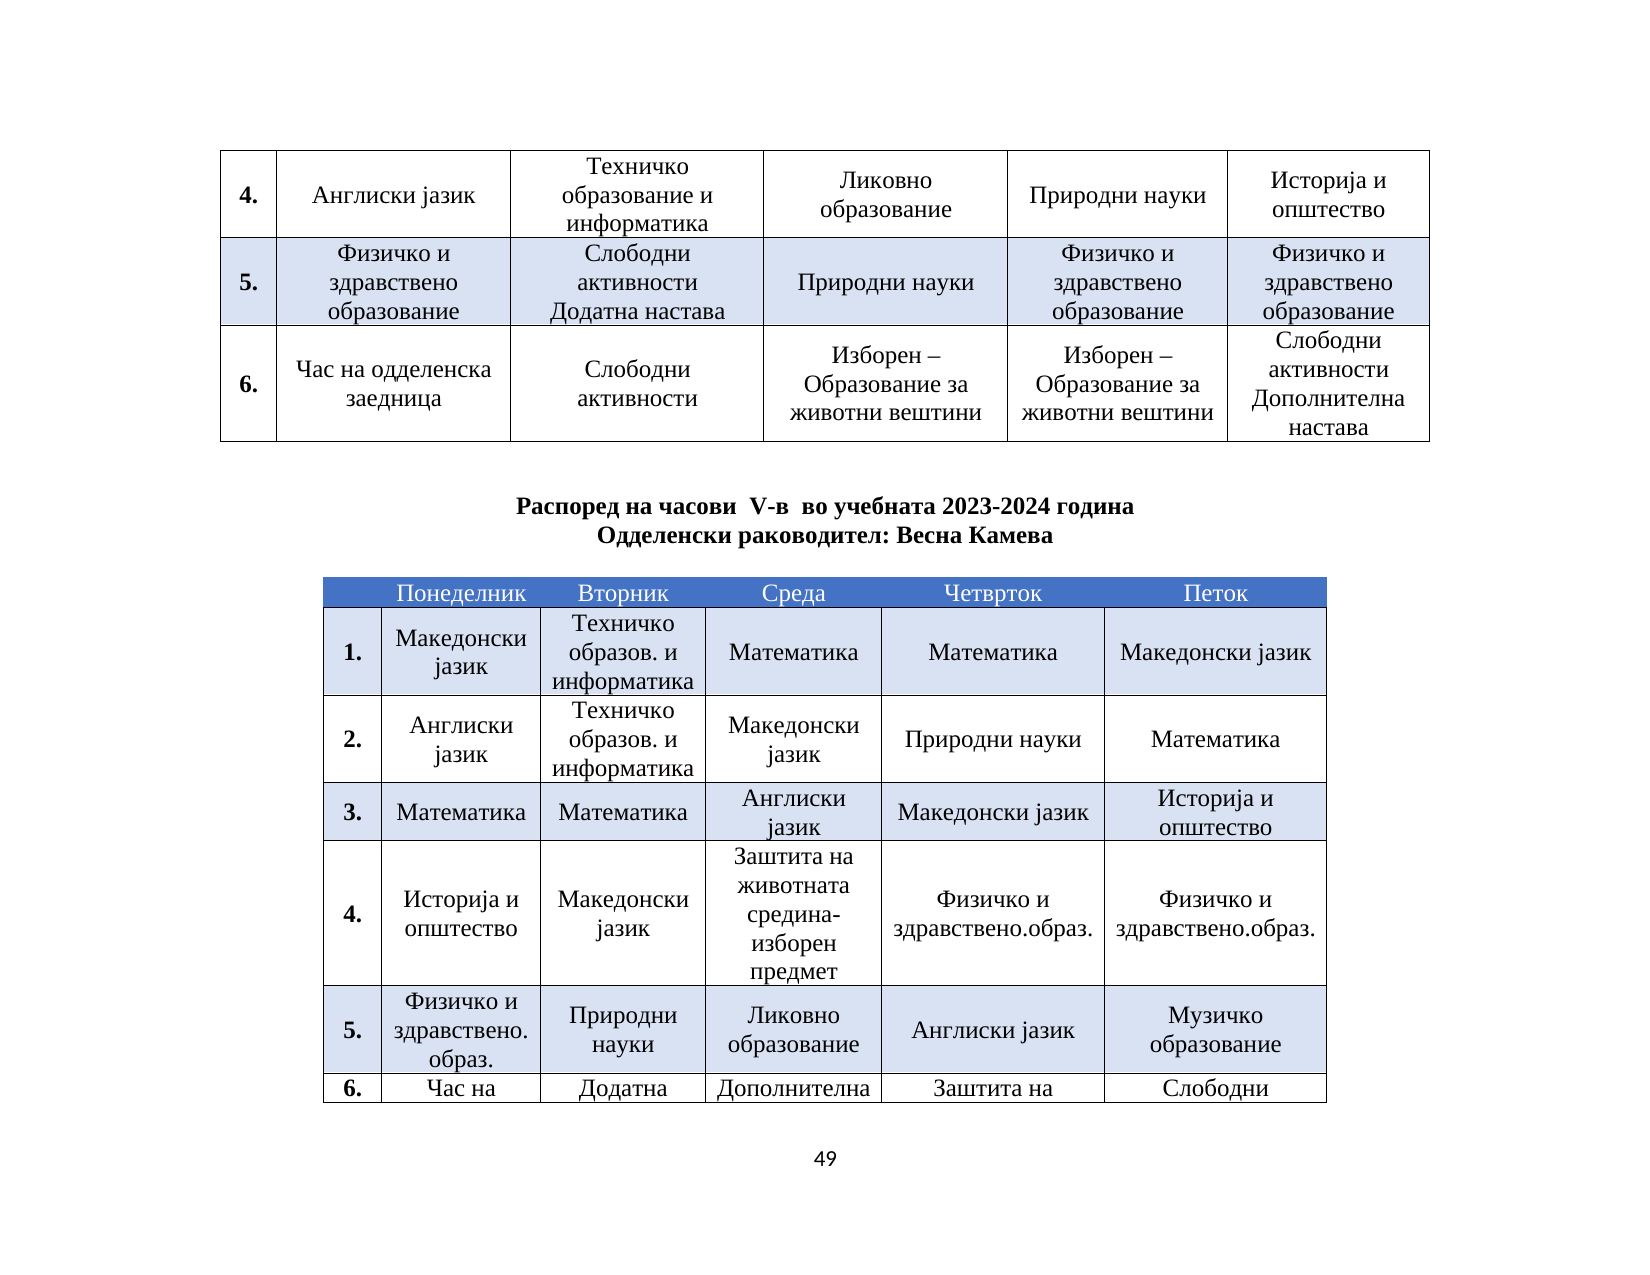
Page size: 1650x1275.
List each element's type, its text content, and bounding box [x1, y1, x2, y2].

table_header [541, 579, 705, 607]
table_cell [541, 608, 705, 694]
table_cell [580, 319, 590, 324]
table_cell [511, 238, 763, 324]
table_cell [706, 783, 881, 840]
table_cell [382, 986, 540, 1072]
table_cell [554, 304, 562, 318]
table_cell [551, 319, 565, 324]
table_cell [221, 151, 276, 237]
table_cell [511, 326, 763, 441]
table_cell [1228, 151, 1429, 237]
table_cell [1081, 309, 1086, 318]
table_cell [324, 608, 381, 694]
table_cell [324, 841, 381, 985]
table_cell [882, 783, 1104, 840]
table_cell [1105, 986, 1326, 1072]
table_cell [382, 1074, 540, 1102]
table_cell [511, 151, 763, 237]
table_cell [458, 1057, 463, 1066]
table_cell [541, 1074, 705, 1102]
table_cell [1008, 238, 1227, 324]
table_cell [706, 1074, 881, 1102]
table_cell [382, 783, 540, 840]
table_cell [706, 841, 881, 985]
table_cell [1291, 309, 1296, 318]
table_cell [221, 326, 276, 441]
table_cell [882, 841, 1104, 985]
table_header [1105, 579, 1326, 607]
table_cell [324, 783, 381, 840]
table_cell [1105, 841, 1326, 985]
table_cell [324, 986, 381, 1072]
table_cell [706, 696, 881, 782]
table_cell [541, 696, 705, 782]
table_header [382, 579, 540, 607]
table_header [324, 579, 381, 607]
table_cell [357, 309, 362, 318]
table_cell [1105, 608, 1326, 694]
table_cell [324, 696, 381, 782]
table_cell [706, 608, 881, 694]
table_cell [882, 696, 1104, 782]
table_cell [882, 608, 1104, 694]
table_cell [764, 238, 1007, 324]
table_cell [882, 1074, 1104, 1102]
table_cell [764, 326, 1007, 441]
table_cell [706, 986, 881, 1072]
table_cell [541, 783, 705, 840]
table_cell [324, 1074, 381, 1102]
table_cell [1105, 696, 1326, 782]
text Одделенски раководител: Весна Камева [150, 520, 1500, 549]
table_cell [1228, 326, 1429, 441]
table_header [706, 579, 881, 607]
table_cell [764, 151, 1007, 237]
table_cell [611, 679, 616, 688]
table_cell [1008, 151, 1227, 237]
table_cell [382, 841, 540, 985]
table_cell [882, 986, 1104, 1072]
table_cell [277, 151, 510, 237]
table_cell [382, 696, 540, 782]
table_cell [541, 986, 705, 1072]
text Распоред на часови V-в во учебната 2023-2024 година [150, 491, 1500, 520]
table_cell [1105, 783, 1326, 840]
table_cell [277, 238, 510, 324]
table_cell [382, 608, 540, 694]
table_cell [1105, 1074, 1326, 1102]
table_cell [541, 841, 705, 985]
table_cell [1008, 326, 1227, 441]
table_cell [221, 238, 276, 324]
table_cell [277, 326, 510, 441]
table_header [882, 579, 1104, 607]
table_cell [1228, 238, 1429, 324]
